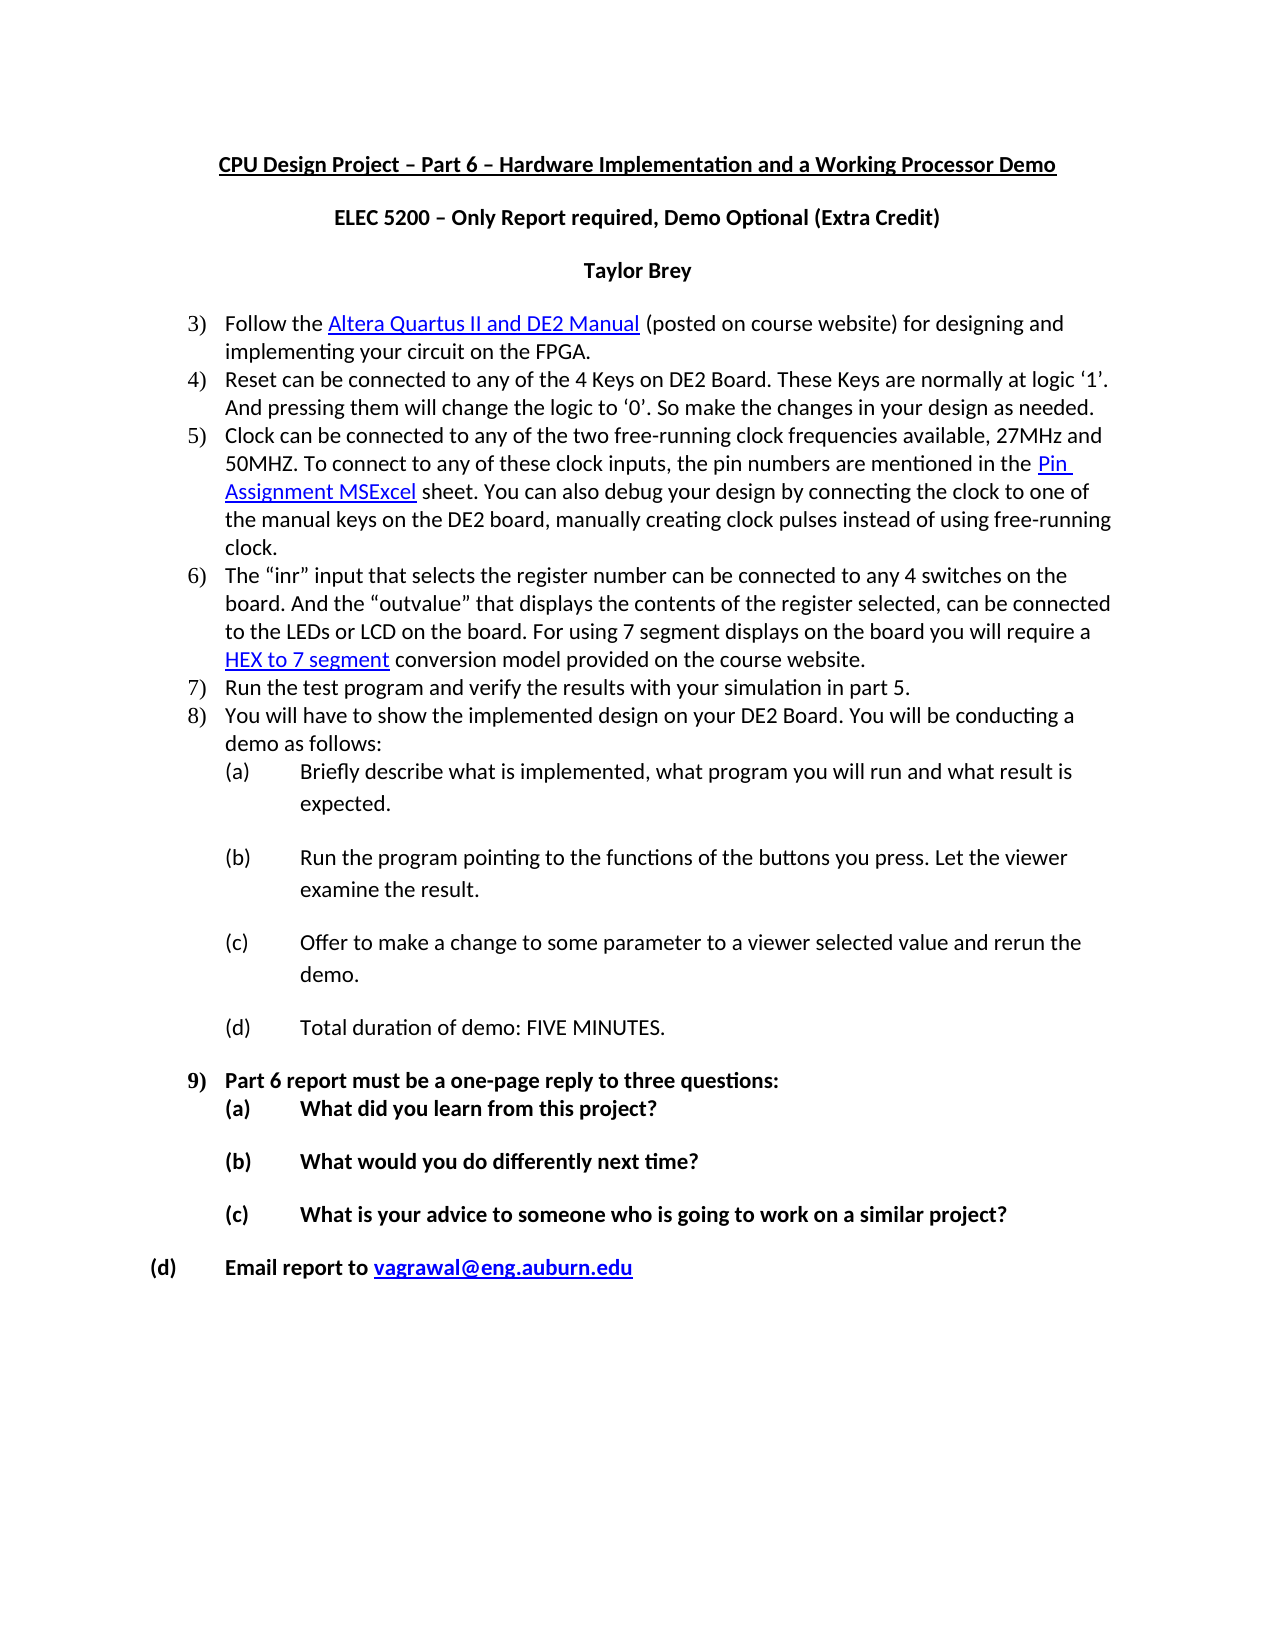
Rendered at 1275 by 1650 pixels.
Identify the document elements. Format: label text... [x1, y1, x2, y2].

text (a) What did you learn from this project? [225, 1094, 1125, 1122]
list Reset can be connected to any of the 4 Keys on DE2 Board. These Keys are normally at logic ‘1’. And pressing them will change the logic to ‘0’. So make the changes in your design as needed. [187, 365, 1125, 421]
text (a) Briefly describe what is implemented, what program you will run and what result is expected. [225, 757, 1125, 818]
list Follow the Altera Quartus II and DE2 Manual (posted on course website) for designing and implementing your circuit on the FPGA. [187, 309, 1125, 365]
text (d) Email report to vagrawal@eng.auburn.edu [150, 1253, 1125, 1281]
list Run the test program and verify the results with your simulation in part 5. [187, 673, 1125, 701]
text Taylor Brey [150, 256, 1125, 284]
list Clock can be connected to any of the two free-running clock frequencies available, 27MHz and 50MHZ. To connect to any of these clock inputs, the pin numbers are mentioned in the Pin Assignment MSExcel sheet. You can also debug your design by connecting the clock to one of the manual keys on the DE2 board, manually creating clock pulses instead of using free-running clock. [187, 421, 1125, 561]
text CPU Design Project – Part 6 – Hardware Implementation and a Working Processor Demo [150, 150, 1125, 178]
list Part 6 report must be a one-page reply to three questions: [187, 1066, 1125, 1094]
text ELEC 5200 – Only Report required, Demo Optional (Extra Credit) [150, 203, 1125, 231]
text (c) Offer to make a change to some parameter to a viewer selected value and rerun the demo. [225, 928, 1125, 988]
list The “inr” input that selects the register number can be connected to any 4 switches on the board. And the “outvalue” that displays the contents of the register selected, can be connected to the LEDs or LCD on the board. For using 7 segment displays on the board you will require a HEX to 7 segment conversion model provided on the course website. [187, 561, 1125, 673]
text (c) What is your advice to someone who is going to work on a similar project? [225, 1200, 1125, 1228]
text (d) Total duration of demo: FIVE MINUTES. [225, 1013, 1125, 1041]
text (b) What would you do differently next time? [225, 1147, 1125, 1175]
text (b) Run the program pointing to the functions of the buttons you press. Let the viewer examine the result. [225, 843, 1125, 903]
list You will have to show the implemented design on your DE2 Board. You will be conducting a demo as follows: [187, 701, 1125, 757]
